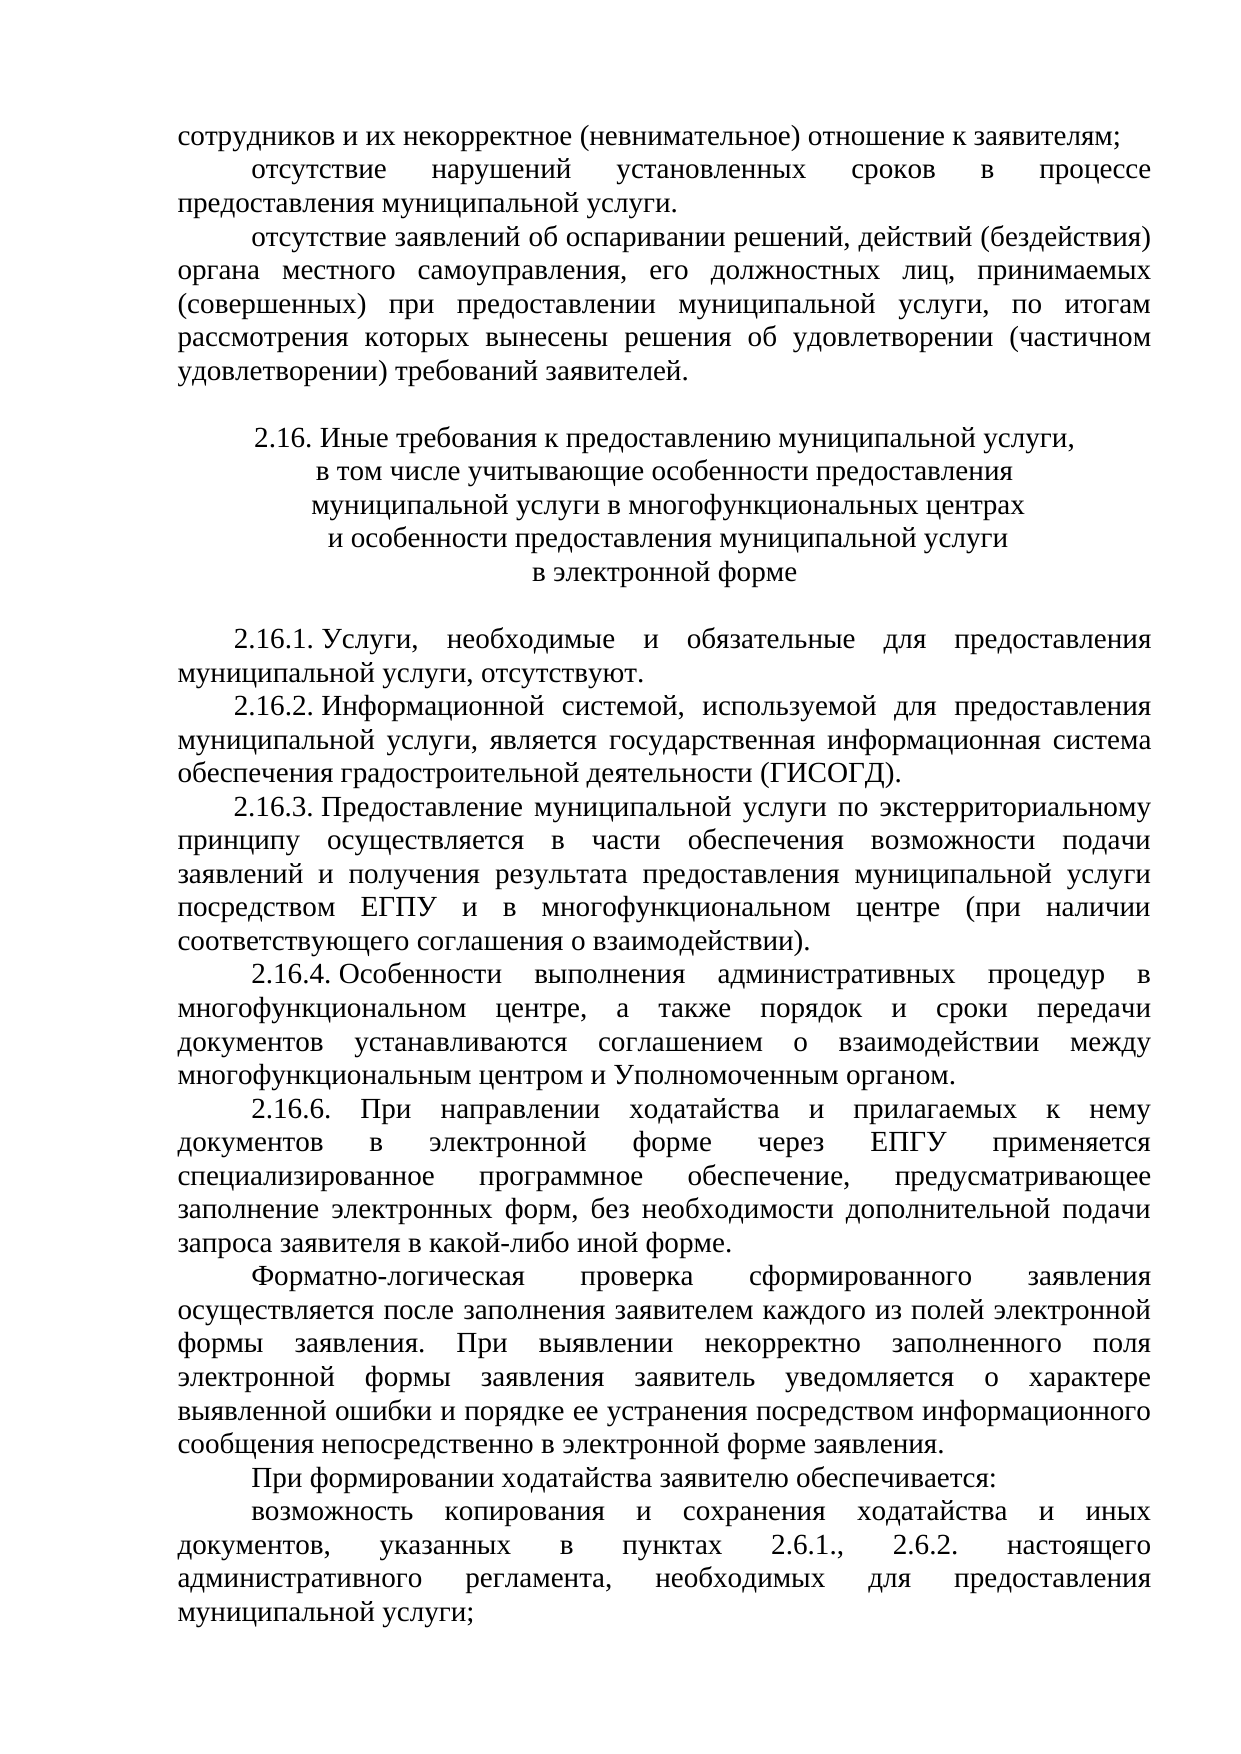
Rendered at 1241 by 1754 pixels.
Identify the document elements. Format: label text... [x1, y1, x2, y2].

text в том числе учитывающие особенности предоставления [177, 453, 1152, 487]
text 2.16.6. При направлении ходатайства и прилагаемых к нему документов в электронной форме через ЕПГУ применяется специализированное программное обеспечение, предусматривающее заполнение электронных форм, без необходимости дополнительной подачи запроса заявителя в какой-либо иной форме. [177, 1091, 1152, 1258]
text При формировании ходатайства заявителю обеспечивается: [177, 1460, 1152, 1493]
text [177, 118, 1152, 152]
text 2.16.2. Информационной системой, используемой для предоставления муниципальной услуги, является государственная информационная система обеспечения градостроительной деятельности (ГИСОГД). [177, 688, 1152, 789]
text возможность копирования и сохранения ходатайства и иных документов, указанных в пунктах 2.6.1., 2.6.2. настоящего административного регламента, необходимых для предоставления муниципальной услуги; [177, 1493, 1152, 1627]
text и особенности предоставления муниципальной услуги [177, 521, 1152, 554]
text 2.16. Иные требования к предоставлению муниципальной услуги, [177, 420, 1152, 453]
text Форматно-логическая проверка сформированного заявления осуществляется после заполнения заявителем каждого из полей электронной формы заявления. При выявлении некорректно заполненного поля электронной формы заявления заявитель уведомляется о характере выявленной ошибки и порядке ее устранения посредством информационного сообщения непосредственно в электронной форме заявления. [177, 1258, 1152, 1460]
text 2.16.1. Услуги, необходимые и обязательные для предоставления муниципальной услуги, отсутствуют. [177, 621, 1152, 688]
text 2.16.3. Предоставление муниципальной услуги по экстерриториальному принципу осуществляется в части обеспечения возможности подачи заявлений и получения результата предоставления муниципальной услуги посредством ЕГПУ и в многофункциональном центре (при наличии соответствующего соглашения о взаимодействии). [177, 789, 1152, 957]
text муниципальной услуги в многофункциональных центрах [177, 487, 1152, 521]
text в электронной форме [177, 554, 1152, 588]
text 2.16.4. Особенности выполнения административных процедур в многофункциональном центре, а также порядок и сроки передачи документов устанавливаются соглашением о взаимодействии между многофункциональным центром и Уполномоченным органом. [177, 957, 1152, 1091]
text отсутствие нарушений установленных сроков в процессе предоставления муниципальной услуги. [177, 152, 1152, 219]
text отсутствие заявлений об оспаривании решений, действий (бездействия) органа местного самоуправления, его должностных лиц, принимаемых (совершенных) при предоставлении муниципальной услуги, по итогам рассмотрения которых вынесены решения об удовлетворении (частичном удовлетворении) требований заявителей. [177, 219, 1152, 386]
